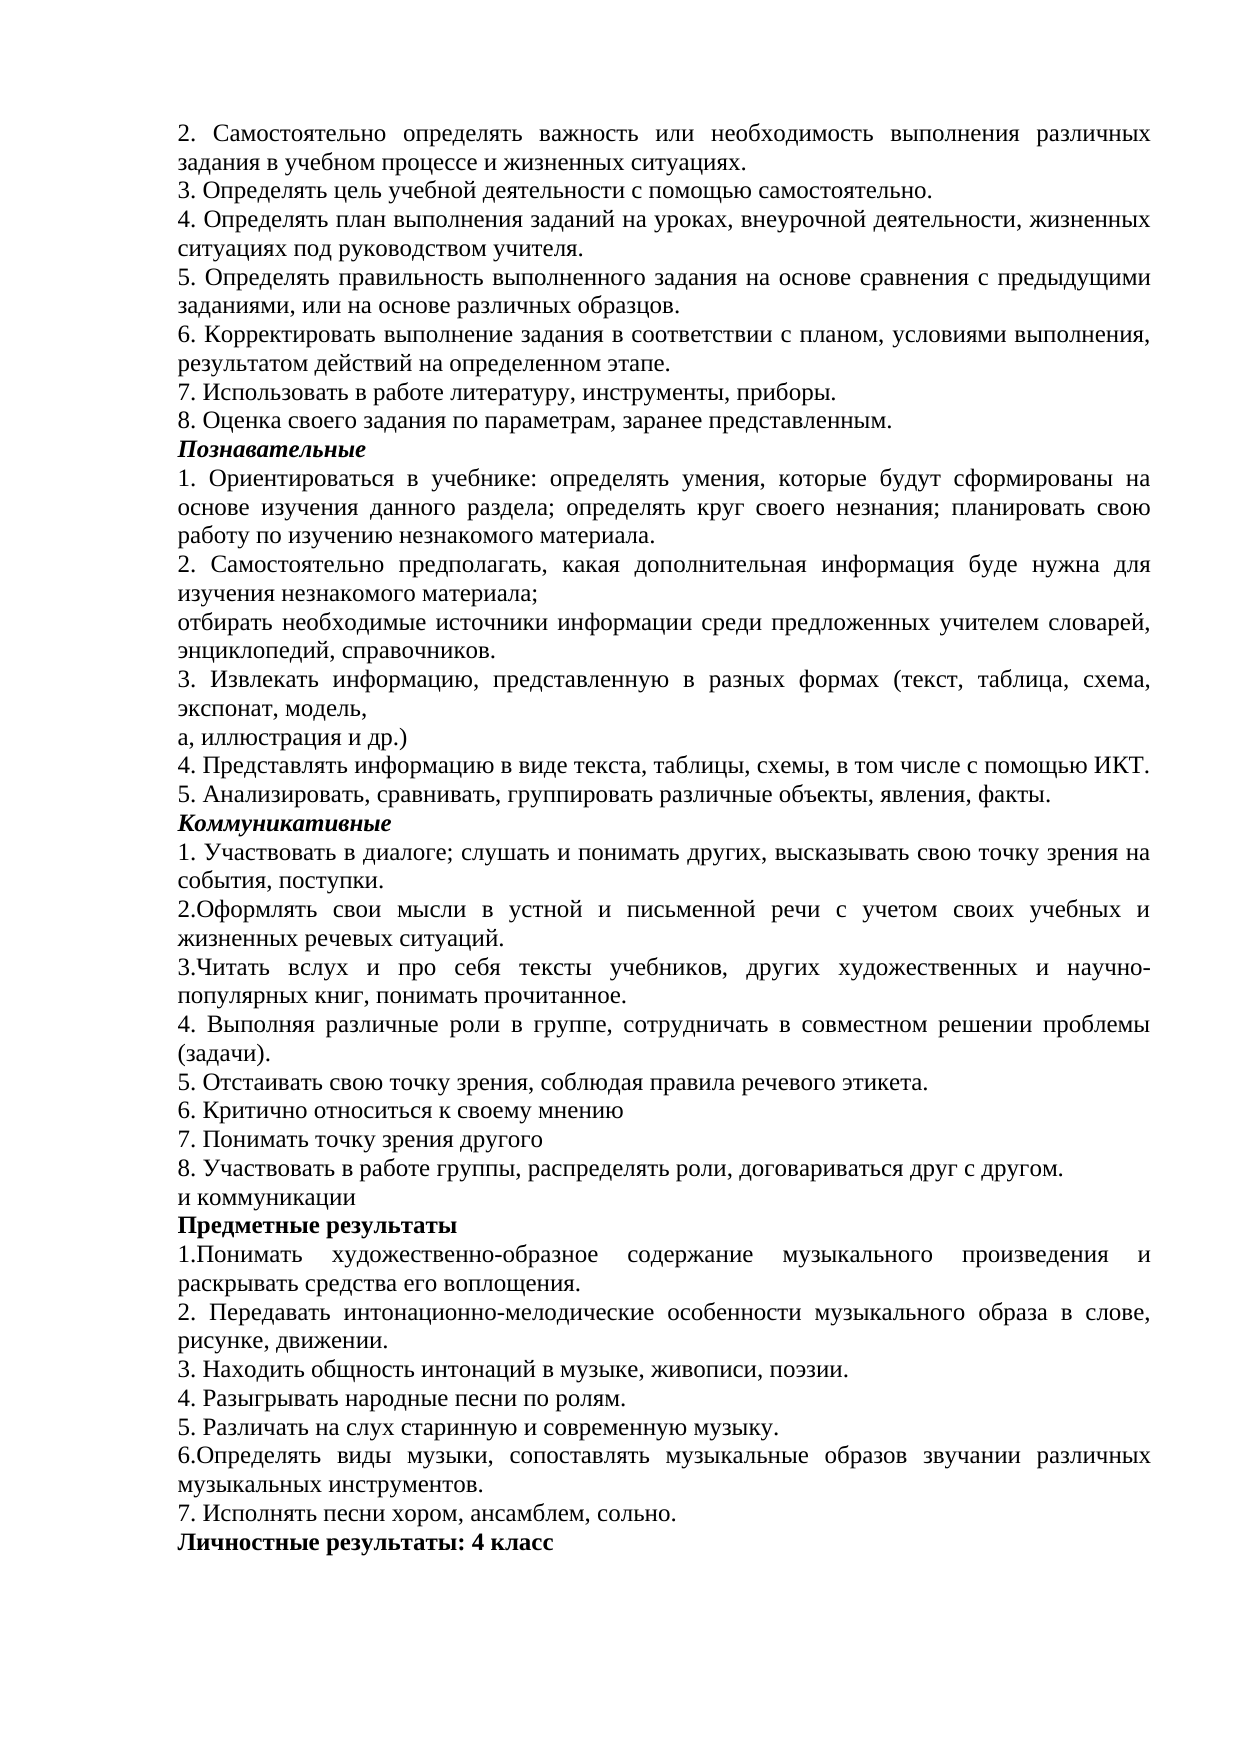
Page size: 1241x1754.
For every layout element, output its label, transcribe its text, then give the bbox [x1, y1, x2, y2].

text 1.Понимать художественно-образное содержание музыкального произведения и раскрывать средства его воплощения. [177, 1239, 1152, 1297]
text 6. Критично относиться к своему мнению [177, 1096, 1152, 1124]
text 3. Находить общность интонаций в музыке, живописи, поэзии. [177, 1354, 1152, 1383]
text 3.Читать вслух и про себя тексты учебников, других художественных и научно-популярных книг, понимать прочитанное. [177, 952, 1152, 1009]
text 5. Определять правильность выполненного задания на основе сравнения с предыдущими заданиями, или на основе различных образцов. [177, 262, 1152, 319]
text 4. Представлять информацию в виде текста, таблицы, схемы, в том числе с помощью ИКТ. [177, 751, 1152, 779]
text 8. Оценка своего задания по параметрам, заранее представленным. [177, 406, 1152, 434]
text 1. Участвовать в диалоге; слушать и понимать других, высказывать свою точку зрения на события, поступки. [177, 837, 1152, 894]
text 5. Отстаивать свою точку зрения, соблюдая правила речевого этикета. [177, 1067, 1152, 1096]
text Познавательные [177, 434, 1152, 463]
text 7. Понимать точку зрения другого [177, 1124, 1152, 1153]
text 6. Корректировать выполнение задания в соответствии с планом, условиями выполнения, результатом действий на определенном этапе. [177, 319, 1152, 377]
text и коммуникации [177, 1182, 1152, 1211]
text 3. Извлекать информацию, представленную в разных формах (текст, таблица, схема, экспонат, модель, [177, 664, 1152, 722]
text 2. Самостоятельно определять важность или необходимость выполнения различных задания в учебном процессе и жизненных ситуациях. [177, 118, 1152, 176]
text 7. Исполнять песни хором, ансамблем, сольно. [177, 1498, 1152, 1527]
text 1. Ориентироваться в учебнике: определять умения, которые будут сформированы на основе изучения данного раздела; определять круг своего незнания; планировать свою работу по изучению незнакомого материала. [177, 463, 1152, 549]
text 4. Разыгрывать народные песни по ролям. [177, 1383, 1152, 1412]
text 8. Участвовать в работе группы, распределять роли, договариваться друг с другом. [177, 1153, 1152, 1182]
text 6.Определять виды музыки, сопоставлять музыкальные образов звучании различных музыкальных инструментов. [177, 1441, 1152, 1498]
text 2. Передавать интонационно-мелодические особенности музыкального образа в слове, рисунке, движении. [177, 1297, 1152, 1354]
text 2.Оформлять свои мысли в устной и письменной речи с учетом своих учебных и жизненных речевых ситуаций. [177, 894, 1152, 952]
text 7. Использовать в работе литературу, инструменты, приборы. [177, 377, 1152, 406]
text 5. Анализировать, сравнивать, группировать различные объекты, явления, факты. [177, 779, 1152, 808]
text а, иллюстрация и др.) [177, 722, 1152, 751]
text Коммуникативные [177, 808, 1152, 837]
text 2. Самостоятельно предполагать, какая дополнительная информация буде нужна для изучения незнакомого материала; [177, 549, 1152, 607]
text отбирать необходимые источники информации среди предложенных учителем словарей, энциклопедий, справочников. [177, 607, 1152, 664]
text 5. Различать на слух старинную и современную музыку. [177, 1412, 1152, 1441]
text 3. Определять цель учебной деятельности с помощью самостоятельно. [177, 176, 1152, 204]
text 4. Определять план выполнения заданий на уроках, внеурочной деятельности, жизненных ситуациях под руководством учителя. [177, 204, 1152, 262]
text Предметные результаты [177, 1211, 1152, 1239]
text Личностные результаты: 4 класс [177, 1527, 1152, 1556]
text 4. Выполняя различные роли в группе, сотрудничать в совместном решении проблемы (задачи). [177, 1009, 1152, 1067]
